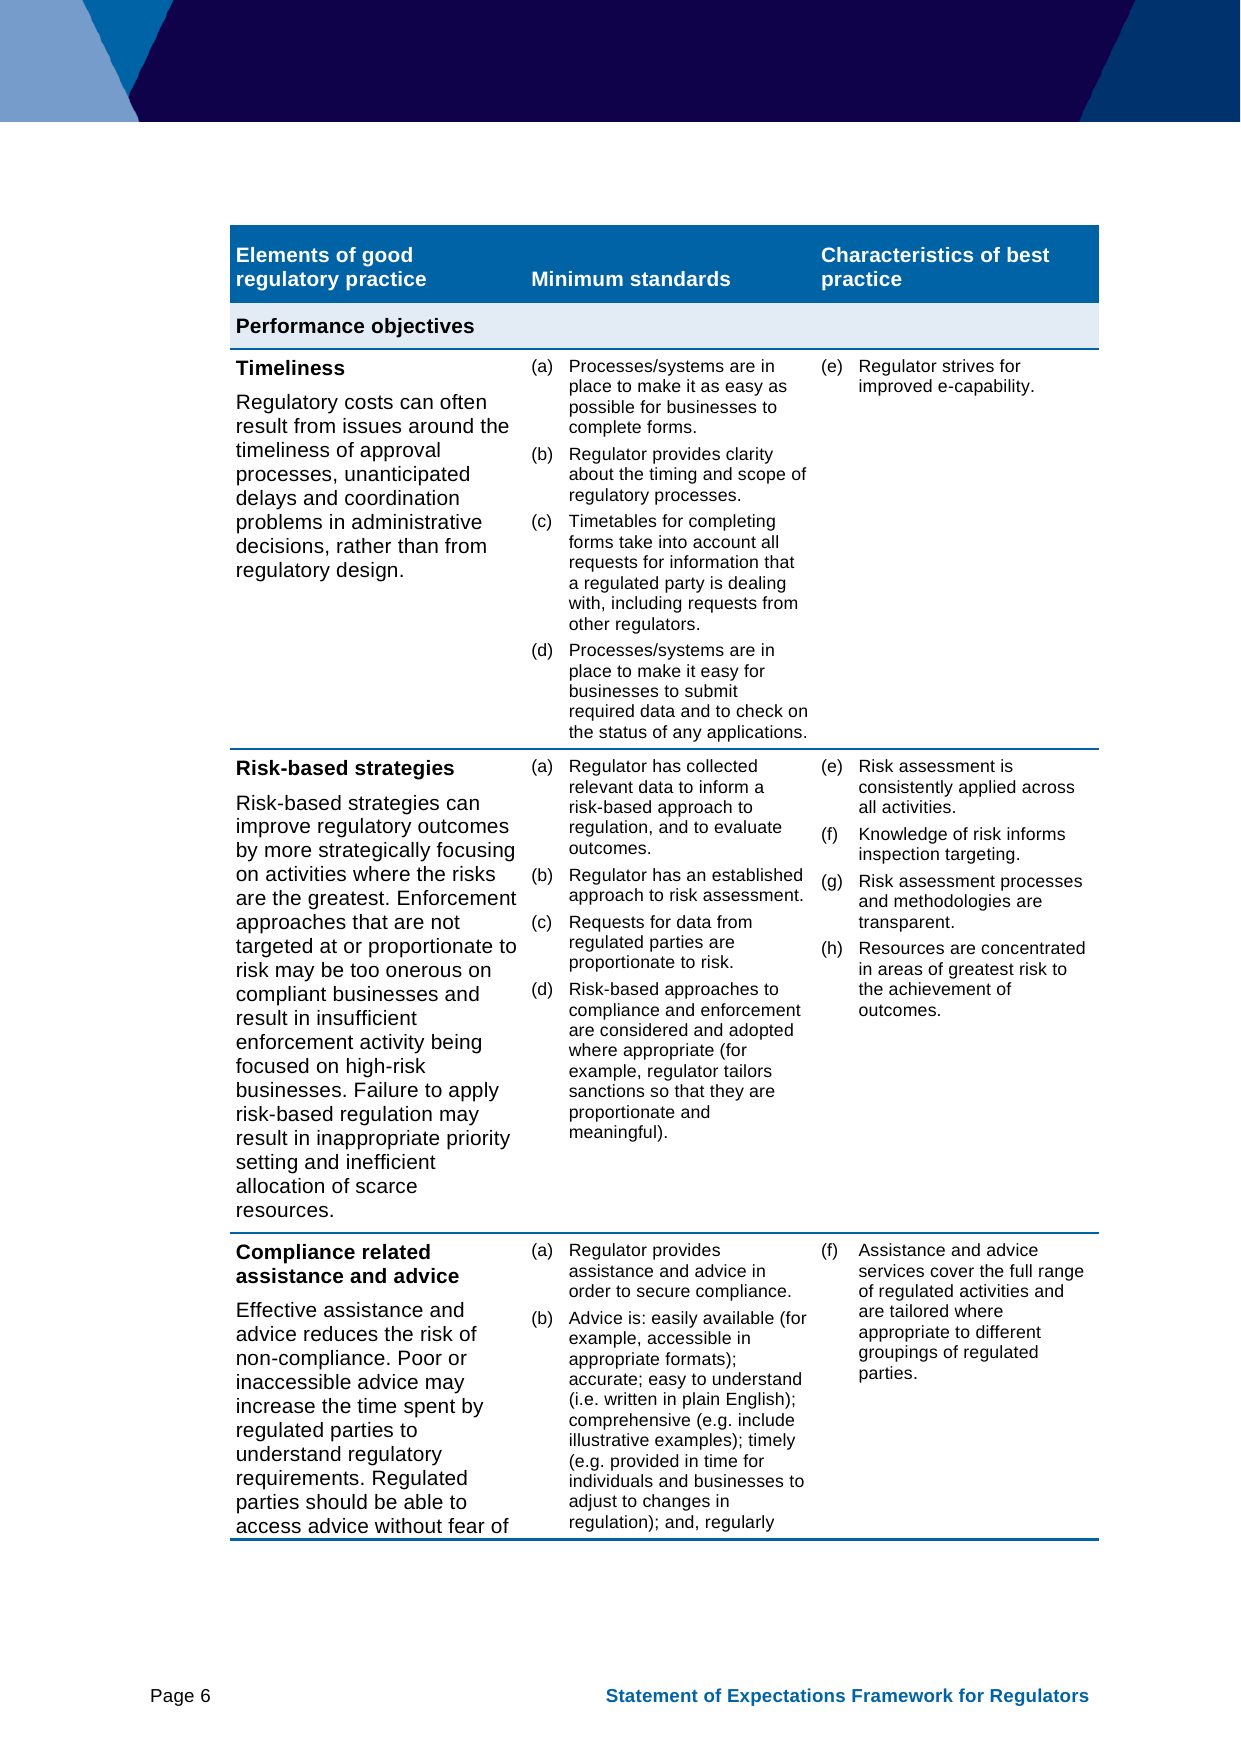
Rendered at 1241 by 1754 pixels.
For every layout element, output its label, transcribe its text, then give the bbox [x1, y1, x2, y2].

picture [0, 0, 1241, 122]
table_cell Risk assessment is consistently applied across all activities. Knowledge of risk informs inspection targeting. Risk assessment processes and methodologies are transparent. Resources are concentrated in areas of greatest risk to the achievement of outcomes. [815, 750, 1099, 1232]
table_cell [815, 1234, 1099, 1538]
table_cell Timeliness Regulatory costs can often result from issues around the timeliness of approval processes, unanticipated delays and coordination problems in administrative decisions, rather than from regulatory design. [230, 350, 525, 748]
table_cell Performance objectives [230, 303, 1099, 348]
table_cell Regulator has collected relevant data to inform a risk-based approach to regulation, and to evaluate outcomes. Regulator has an established approach to risk assessment. Requests for data from regulated parties are proportionate to risk. Risk-based approaches to compliance and enforcement are considered and adopted where appropriate (for example, regulator tailors sanctions so that they are proportionate and meaningful). [525, 750, 815, 1232]
table_header Characteristics of best practice [815, 227, 1099, 302]
table_header Elements of good regulatory practice [230, 227, 525, 302]
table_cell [525, 1234, 815, 1538]
table_header Minimum standards [525, 227, 815, 302]
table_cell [230, 1234, 525, 1538]
table_cell Risk-based strategies Risk-based strategies can improve regulatory outcomes by more strategically focusing on activities where the risks are the greatest. Enforcement approaches that are not targeted at or proportionate to risk may be too onerous on compliant businesses and result in insufficient enforcement activity being focused on high-risk businesses. Failure to apply risk-based regulation may result in inappropriate priority setting and inefficient allocation of scarce resources. [230, 750, 525, 1232]
table_cell Processes/systems are in place to make it as easy as possible for businesses to complete forms. Regulator provides clarity about the timing and scope of regulatory processes. Timetables for completing forms take into account all requests for information that a regulated party is dealing with, including requests from other regulators. Processes/systems are in place to make it easy for businesses to submit required data and to check on the status of any applications. [525, 350, 815, 748]
table_cell Regulator strives for improved e-capability. [815, 350, 1099, 748]
